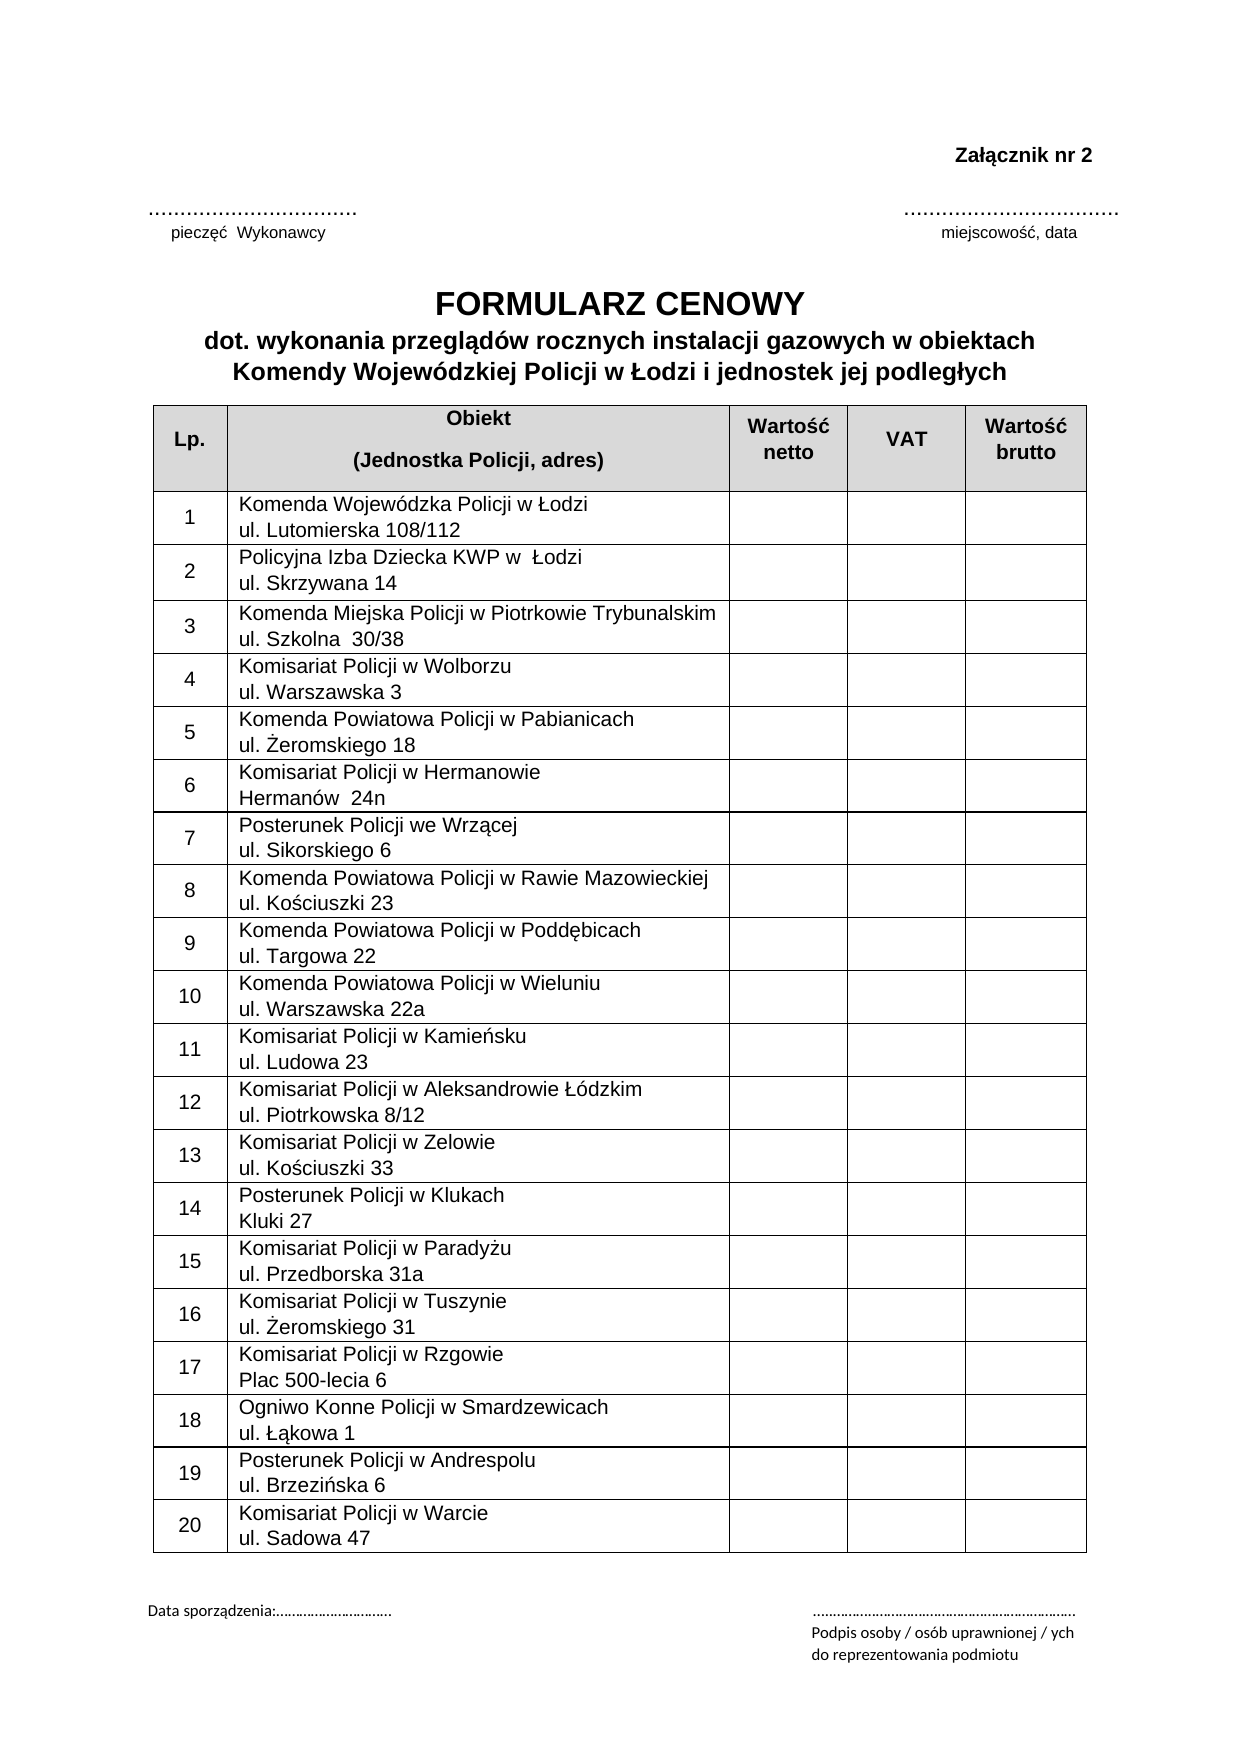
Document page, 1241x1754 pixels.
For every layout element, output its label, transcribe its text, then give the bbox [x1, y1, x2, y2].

table_cell 1 [154, 492, 227, 544]
table_cell [966, 813, 1086, 864]
table_cell 3 [154, 601, 227, 653]
table_cell 12 [154, 1077, 227, 1129]
table_cell Posterunek Policji w Klukach Kluki 27 [228, 1183, 729, 1235]
table_cell [966, 545, 1086, 600]
table_cell [966, 1236, 1086, 1288]
table_cell [730, 865, 847, 917]
table_cell [730, 601, 847, 653]
table_cell [848, 654, 965, 706]
table_cell Komisariat Policji w Hermanowie Hermanów 24n [228, 760, 729, 811]
table_cell [730, 1395, 847, 1446]
table_cell [730, 1077, 847, 1129]
table_cell 9 [154, 918, 227, 970]
table_header VAT [848, 406, 965, 491]
table_cell [730, 1448, 847, 1499]
table_cell Komenda Wojewódzka Policji w Łodzi ul. Lutomierska 108/112 [228, 492, 729, 544]
table_cell 13 [154, 1130, 227, 1182]
table_cell Komisariat Policji w Warcie ul. Sadowa 47 [228, 1500, 729, 1552]
text Data sporządzenia:………………………… …..………..………….………………………………… [148, 1600, 1092, 1621]
table_cell [848, 1289, 965, 1341]
table_cell [848, 971, 965, 1023]
table_cell [848, 1500, 965, 1552]
table_cell [730, 654, 847, 706]
table_cell [848, 545, 965, 600]
table_cell [966, 707, 1086, 758]
text FORMULARZ CENOWY [148, 284, 1092, 323]
table_cell Posterunek Policji w Andrespolu ul. Brzezińska 6 [228, 1448, 729, 1499]
table_cell Komisariat Policji w Aleksandrowie Łódzkim ul. Piotrkowska 8/12 [228, 1077, 729, 1129]
table_cell [966, 492, 1086, 544]
table_cell [730, 707, 847, 758]
table_cell [848, 707, 965, 758]
table_cell [848, 601, 965, 653]
table_cell [966, 1289, 1086, 1341]
table_cell Komisariat Policji w Tuszynie ul. Żeromskiego 31 [228, 1289, 729, 1341]
table_cell Komenda Powiatowa Policji w Pabianicach ul. Żeromskiego 18 [228, 707, 729, 758]
table_cell 19 [154, 1448, 227, 1499]
table_cell [730, 760, 847, 811]
table_cell [848, 1130, 965, 1182]
table_header Wartość brutto [966, 406, 1086, 491]
table_cell [730, 1289, 847, 1341]
table_cell [966, 918, 1086, 970]
table_cell Policyjna Izba Dziecka KWP w Łodzi ul. Skrzywana 14 [228, 545, 729, 600]
table_cell [966, 1024, 1086, 1076]
table_cell [730, 492, 847, 544]
table_cell [848, 492, 965, 544]
table_cell [730, 1130, 847, 1182]
text Podpis osoby / osób uprawnionej / ych do reprezentowania podmiotu [811, 1622, 1092, 1664]
table_cell Ogniwo Konne Policji w Smardzewicach ul. Łąkowa 1 [228, 1395, 729, 1446]
table_cell [848, 1395, 965, 1446]
table_cell [730, 918, 847, 970]
table_cell [730, 1236, 847, 1288]
table_cell Komenda Powiatowa Policji w Poddębicach ul. Targowa 22 [228, 918, 729, 970]
table_cell Komenda Powiatowa Policji w Rawie Mazowieckiej ul. Kościuszki 23 [228, 865, 729, 917]
table_cell 8 [154, 865, 227, 917]
table_cell [966, 601, 1086, 653]
table_cell 4 [154, 654, 227, 706]
table_cell [966, 1500, 1086, 1552]
table_cell [730, 1024, 847, 1076]
table_cell [730, 545, 847, 600]
table_cell 6 [154, 760, 227, 811]
table_cell 2 [154, 545, 227, 600]
table_cell [966, 1342, 1086, 1393]
table_cell 20 [154, 1500, 227, 1552]
table_cell [730, 971, 847, 1023]
table_cell [848, 760, 965, 811]
table_cell Komisariat Policji w Rzgowie Plac 500-lecia 6 [228, 1342, 729, 1393]
table_cell [966, 1183, 1086, 1235]
table_cell 7 [154, 813, 227, 864]
text pieczęć Wykonawcy miejscowość, data [148, 222, 1152, 242]
table_cell [848, 1024, 965, 1076]
table_cell [848, 1448, 965, 1499]
table_cell 5 [154, 707, 227, 758]
table_cell [966, 760, 1086, 811]
table_header Lp. [154, 406, 227, 491]
table_cell 14 [154, 1183, 227, 1235]
table_cell [966, 654, 1086, 706]
text Załącznik nr 2 [148, 143, 1092, 167]
table_cell [848, 1236, 965, 1288]
table_cell [848, 813, 965, 864]
table_cell [730, 1500, 847, 1552]
text ................................. .................................. [148, 194, 1152, 220]
table_header Obiekt (Jednostka Policji, adres) [228, 406, 729, 491]
table_cell [966, 1077, 1086, 1129]
table_cell [730, 1342, 847, 1393]
table_cell [966, 1395, 1086, 1446]
table_cell 16 [154, 1289, 227, 1341]
table_cell [966, 1130, 1086, 1182]
table_cell Komenda Powiatowa Policji w Wieluniu ul. Warszawska 22a [228, 971, 729, 1023]
table_cell Komisariat Policji w Zelowie ul. Kościuszki 33 [228, 1130, 729, 1182]
table_cell [848, 865, 965, 917]
table_cell [730, 1183, 847, 1235]
text dot. wykonania przeglądów rocznych instalacji gazowych w obiektach Komendy Wojewódzkiej Policji w Łodzi i jednostek jej podległych [148, 326, 1092, 386]
table_cell 15 [154, 1236, 227, 1288]
table_cell [848, 1077, 965, 1129]
table_cell Komenda Miejska Policji w Piotrkowie Trybunalskim ul. Szkolna 30/38 [228, 601, 729, 653]
table_cell [966, 971, 1086, 1023]
table_cell Posterunek Policji we Wrzącej ul. Sikorskiego 6 [228, 813, 729, 864]
table_cell [966, 865, 1086, 917]
table_cell [848, 918, 965, 970]
table_cell 17 [154, 1342, 227, 1393]
table_cell Komisariat Policji w Wolborzu ul. Warszawska 3 [228, 654, 729, 706]
table_cell 10 [154, 971, 227, 1023]
table_cell [730, 813, 847, 864]
table_cell 11 [154, 1024, 227, 1076]
table_cell 18 [154, 1395, 227, 1446]
table_cell [848, 1183, 965, 1235]
table_cell Komisariat Policji w Paradyżu ul. Przedborska 31a [228, 1236, 729, 1288]
table_cell [848, 1342, 965, 1393]
table_header Wartość netto [730, 406, 847, 491]
table_cell [966, 1448, 1086, 1499]
table_cell Komisariat Policji w Kamieńsku ul. Ludowa 23 [228, 1024, 729, 1076]
